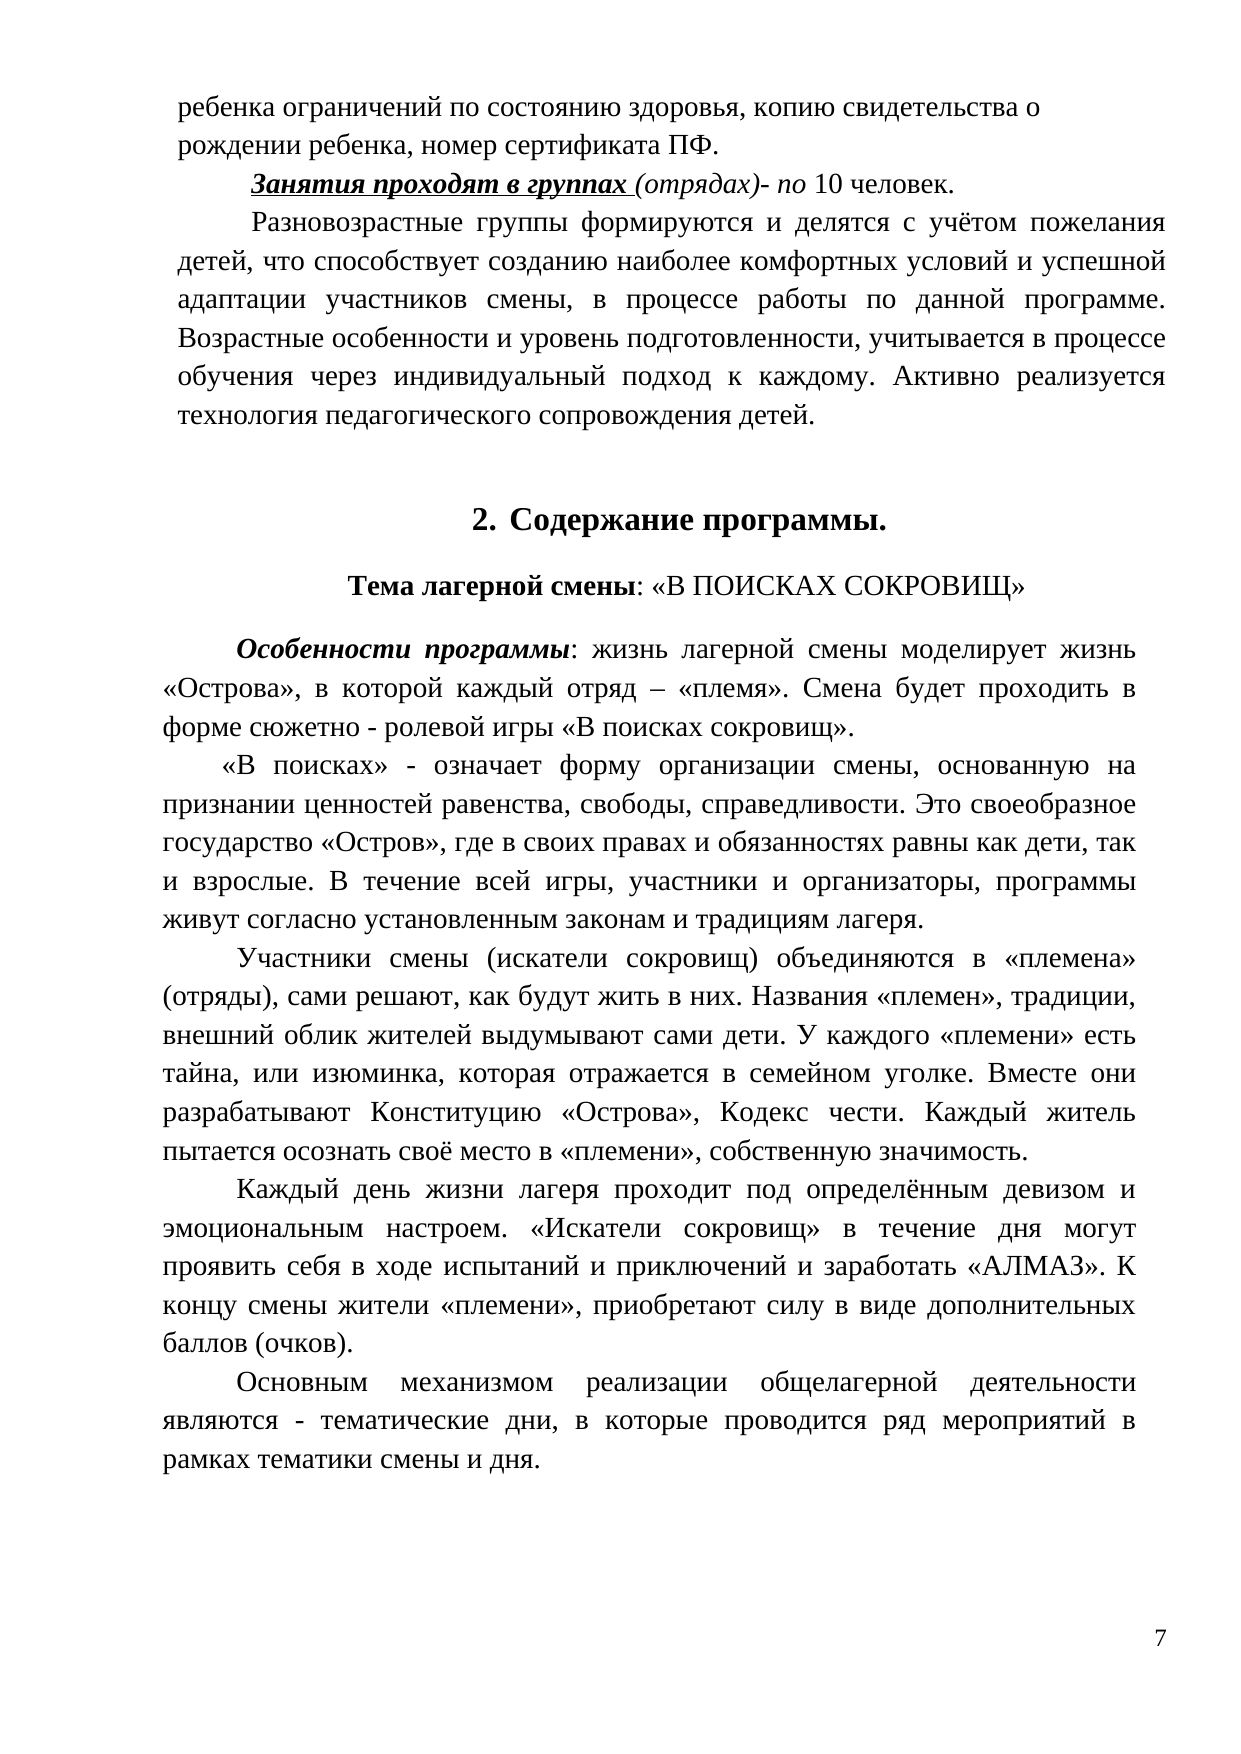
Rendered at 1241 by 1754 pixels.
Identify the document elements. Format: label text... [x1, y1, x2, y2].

text Участники смены (искатели сокровищ) объединяются в «племена» (отряды), сами решают, как будут жить в них. Названия «племен», традиции, внешний облик жителей выдумывают сами дети. У каждого «племени» есть тайна, или изюминка, которая отражается в семейном уголке. Вместе они разрабатывают Конституцию «Острова», Кодекс чести. Каждый житель пытается осознать своё место в «племени», собственную значимость. [162, 940, 1137, 1166]
list Содержание программы. [221, 499, 1137, 537]
text Основным механизмом реализации общелагерной деятельности являются - тематические дни, в которые проводится ряд мероприятий в рамках тематики смены и дня. [162, 1364, 1137, 1474]
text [177, 89, 1167, 161]
text «В поисках» - означает форму организации смены, основанную на признании ценностей равенства, свободы, справедливости. Это своеобразное государство «Остров», где в своих правах и обязанностях равны как дети, так и взрослые. В течение всей игры, участники и организаторы, программы живут согласно установленным законам и традициям лагеря. [162, 747, 1137, 935]
text Каждый день жизни лагеря проходит под определённым девизом и эмоциональным настроем. «Искатели сокровищ» в течение дня могут проявить себя в ходе испытаний и приключений и заработать «АЛМАЗ». К концу смены жители «племени», приобретают силу в виде дополнительных баллов (очков). [162, 1171, 1137, 1359]
text Разновозрастные группы формируются и делятся с учётом пожелания детей, что способствует созданию наиболее комфортных условий и успешной адаптации участников смены, в процессе работы по данной программе. Возрастные особенности и уровень подготовленности, учитывается в процессе обучения через индивидуальный подход к каждому. Активно реализуется технология педагогического сопровождения детей. [177, 204, 1167, 431]
text Занятия проходят в группах (отрядах)- по 10 человек. [177, 166, 1167, 199]
text Особенности программы: жизнь лагерной смены моделирует жизнь «Острова», в которой каждый отряд – «племя». Смена будет проходить в форме сюжетно - ролевой игры «В поисках сокровищ». [162, 632, 1137, 742]
text Тема лагерной смены: «В ПОИСКАХ СОКРОВИЩ» [162, 568, 1137, 602]
